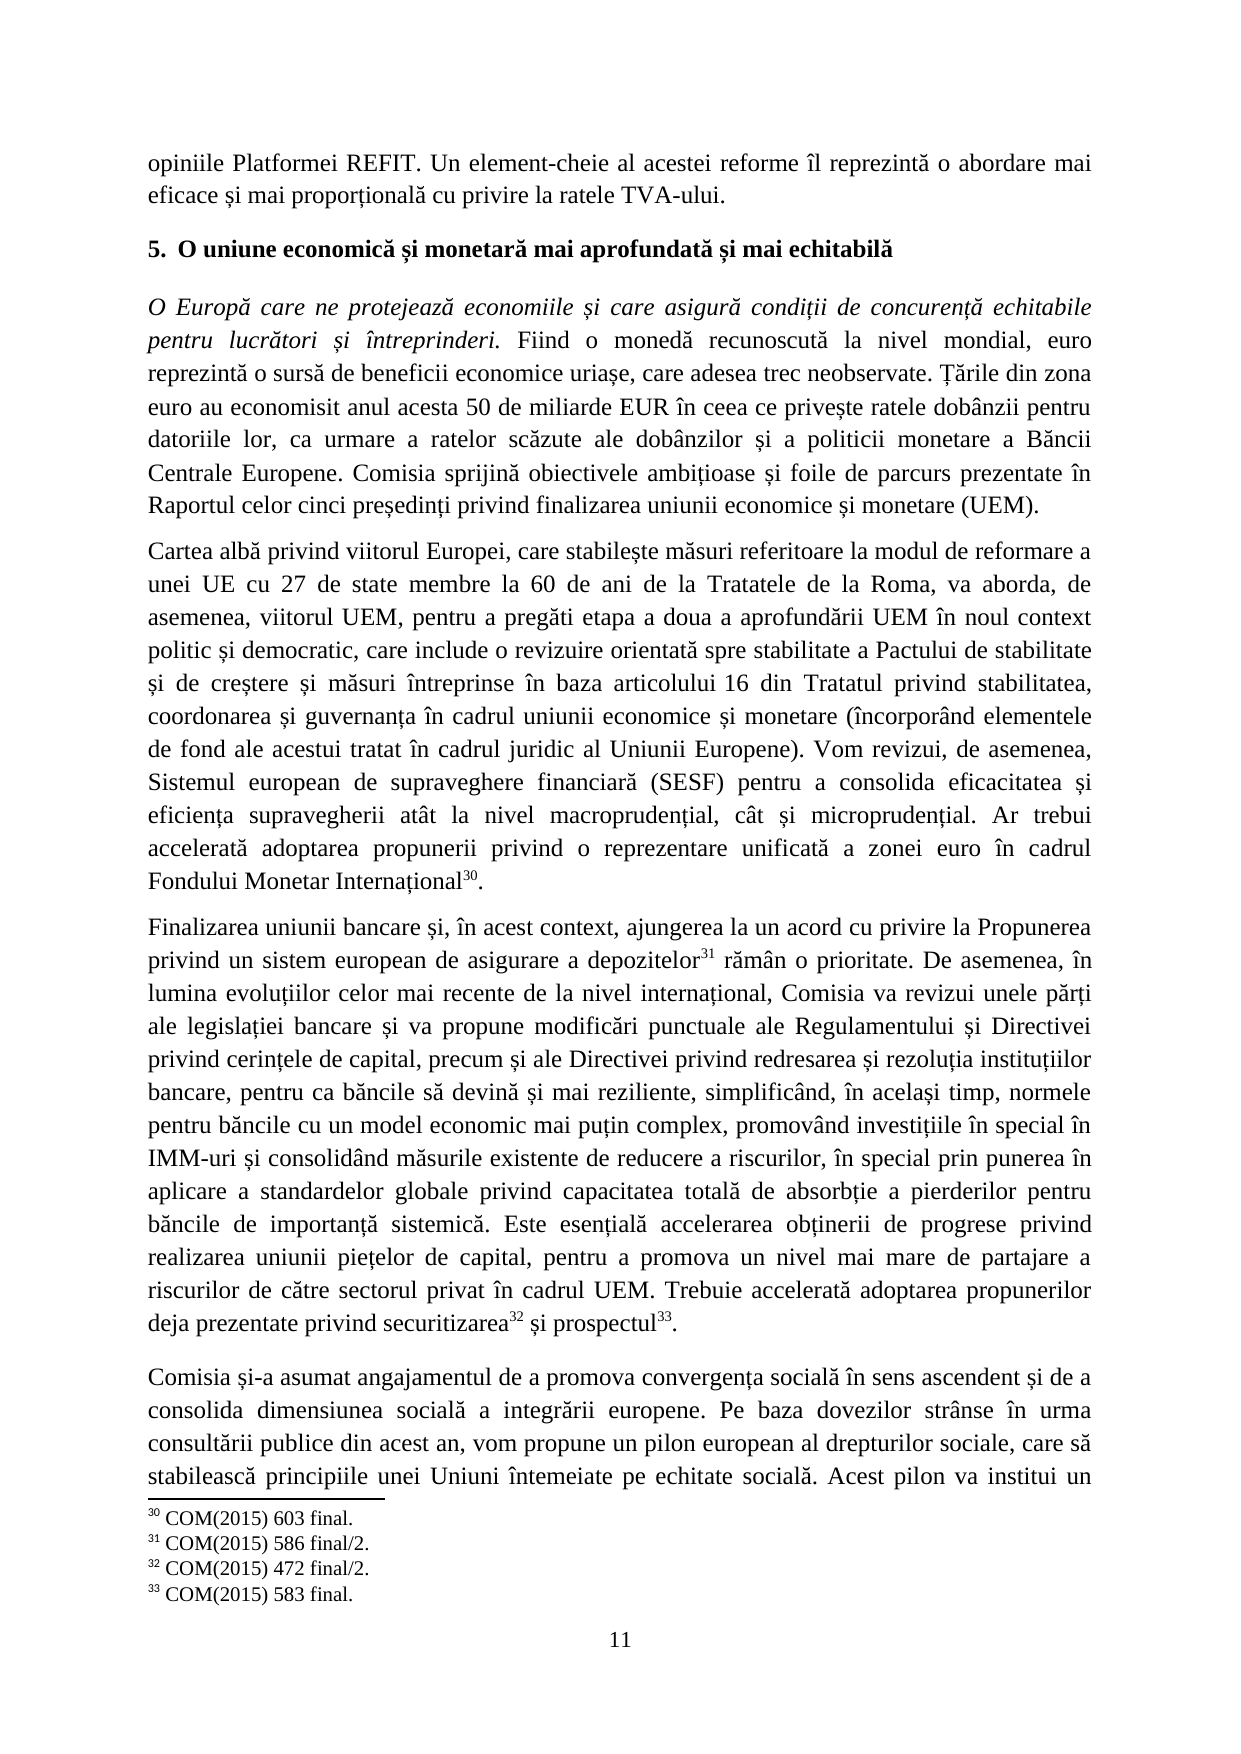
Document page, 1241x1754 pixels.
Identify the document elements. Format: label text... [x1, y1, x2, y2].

text Cartea albă privind viitorul Europei, care stabilește măsuri referitoare la modul de reformare a unei UE cu 27 de state membre la 60 de ani de la Tratatele de la Roma, va aborda, de asemenea, viitorul UEM, pentru a pregăti etapa a doua a aprofundării UEM în noul context politic și democratic, care include o revizuire orientată spre stabilitate a Pactului de stabilitate și de creștere și măsuri întreprinse în baza articolului 16 din Tratatul privind stabilitatea, coordonarea și guvernanța în cadrul uniunii economice și monetare (încorporând elementele de fond ale acestui tratat în cadrul juridic al Uniunii Europene). Vom revizui, de asemenea, Sistemul european de supraveghere financiară (SESF) pentru a consolida eficacitatea și eficiența supravegherii atât la nivel macroprudențial, cât și microprudențial. Ar trebui accelerată adoptarea propunerii privind o reprezentare unificată a zonei euro în cadrul Fondului Monetar Internațional. [148, 536, 1093, 895]
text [148, 1362, 1093, 1490]
text O Europă care ne protejează economiile și care asigură condiții de concurență echitabile pentru lucrători și întreprinderi. Fiind o monedă recunoscută la nivel mondial, euro reprezintă o sursă de beneficii economice uriașe, care adesea trec neobservate. Țările din zona euro au economisit anul acesta 50 de miliarde EUR în ceea ce privește ratele dobânzii pentru datoriile lor, ca urmare a ratelor scăzute ale dobânzilor și a politicii monetare a Băncii Centrale Europene. Comisia sprijină obiectivele ambițioase și foile de parcurs prezentate în Raportul celor cinci președinți privind finalizarea uniunii economice și monetare (UEM). [148, 292, 1093, 519]
text Finalizarea uniunii bancare și, în acest context, ajungerea la un acord cu privire la Propunerea privind un sistem european de asigurare a depozitelor rămân o prioritate. De asemenea, în lumina evoluțiilor celor mai recente de la nivel internațional, Comisia va revizui unele părți ale legislației bancare și va propune modificări punctuale ale Regulamentului și Directivei privind cerințele de capital, precum și ale Directivei privind redresarea și rezoluția instituțiilor bancare, pentru ca băncile să devină și mai reziliente, simplificând, în același timp, normele pentru băncile cu un model economic mai puțin complex, promovând investițiile în special în IMM-uri și consolidând măsurile existente de reducere a riscurilor, în special prin punerea în aplicare a standardelor globale privind capacitatea totală de absorbție a pierderilor pentru băncile de importanță sistemică. Este esențială accelerarea obținerii de progrese privind realizarea uniunii piețelor de capital, pentru a promova un nivel mai mare de partajare a riscurilor de către sectorul privat în cadrul UEM. Trebuie accelerată adoptarea propunerilor deja prezentate privind securitizarea și prospectul. [148, 912, 1093, 1337]
text 5. O uniune economică și monetară mai aprofundată și mai echitabilă [148, 234, 1093, 263]
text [148, 148, 1093, 209]
